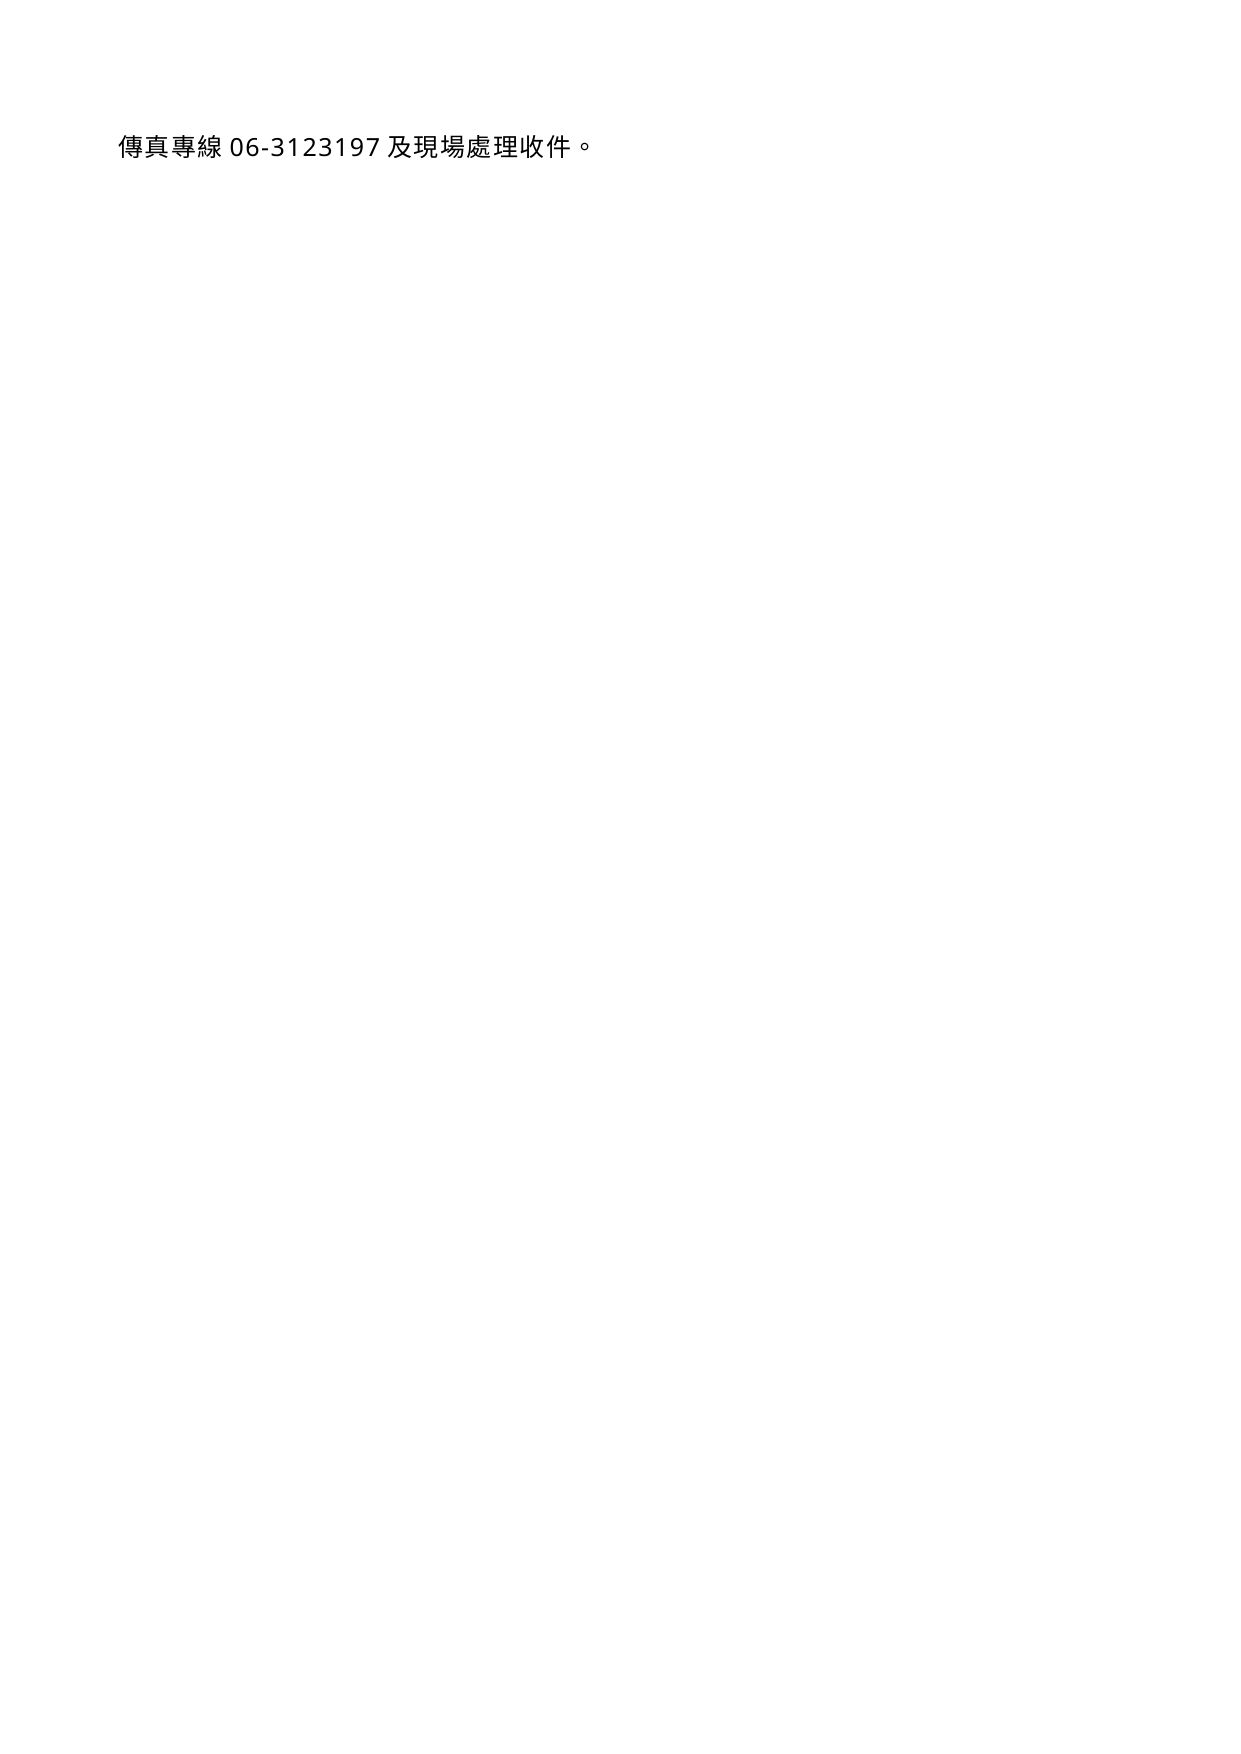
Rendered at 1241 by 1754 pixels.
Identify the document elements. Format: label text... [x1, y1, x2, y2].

text 傳真專線06-3123197及現場處理收件。 [118, 127, 1122, 164]
